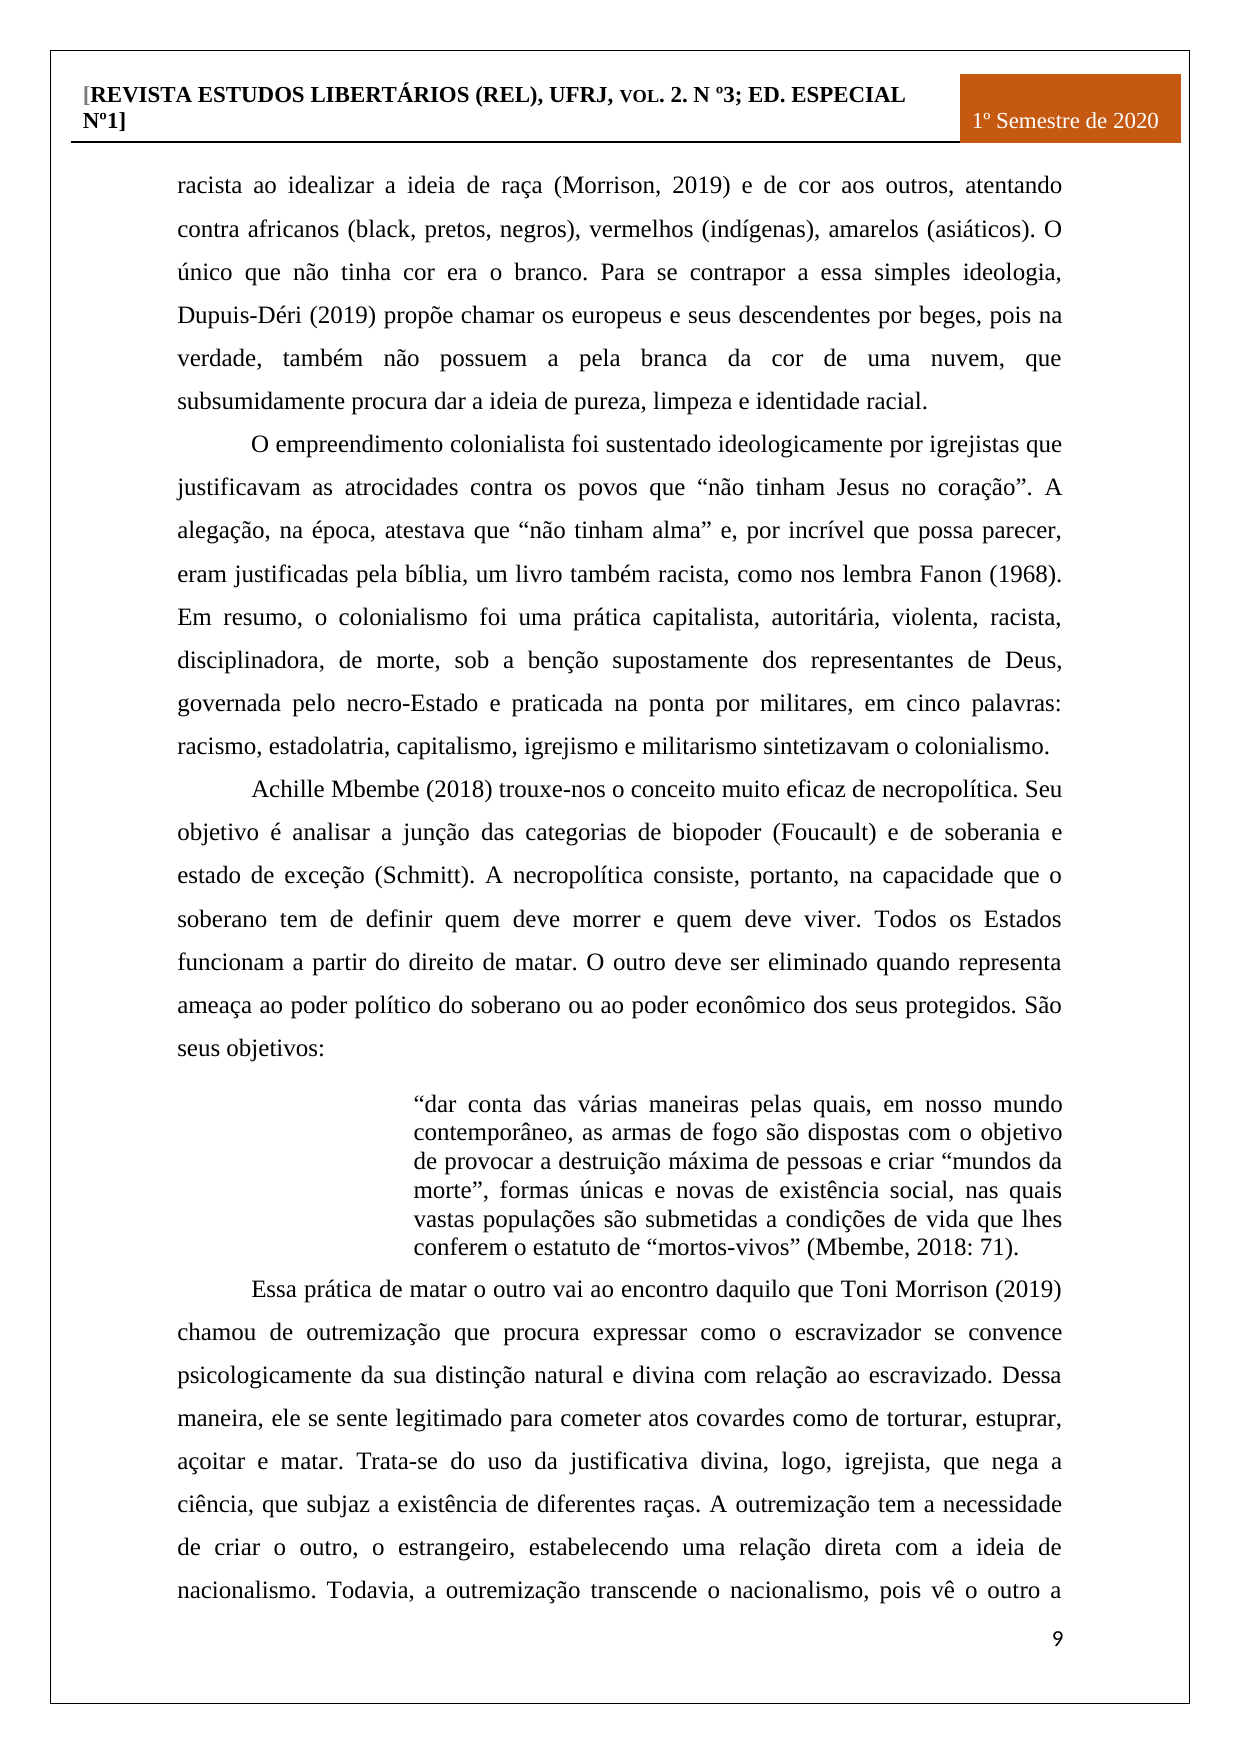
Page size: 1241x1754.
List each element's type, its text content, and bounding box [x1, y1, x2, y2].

text Achille Mbembe (2018) trouxe-nos o conceito muito eficaz de necropolítica. Seu objetivo é analisar a junção das categorias de biopoder (Foucault) e de soberania e estado de exceção (Schmitt). A necropolítica consiste, portanto, na capacidade que o soberano tem de definir quem deve morrer e quem deve viver. Todos os Estados funcionam a partir do direito de matar. O outro deve ser eliminado quando representa ameaça ao poder político do soberano ou ao poder econômico dos seus protegidos. São seus objetivos: [177, 774, 1063, 1062]
text “dar conta das várias maneiras pelas quais, em nosso mundo contemporâneo, as armas de fogo são dispostas com o objetivo de provocar a destruição máxima de pessoas e criar “mundos da morte”, formas únicas e novas de existência social, nas quais vastas populações são submetidas a condições de vida que lhes conferem o estatuto de “mortos-vivos” (Mbembe, 2018: 71). [413, 1089, 1063, 1261]
text O empreendimento colonialista foi sustentado ideologicamente por igrejistas que justificavam as atrocidades contra os povos que “não tinham Jesus no coração”. A alegação, na época, atestava que “não tinham alma” e, por incrível que possa parecer, eram justificadas pela bíblia, um livro também racista, como nos lembra Fanon (1968). Em resumo, o colonialismo foi uma prática capitalista, autoritária, violenta, racista, disciplinadora, de morte, sob a benção supostamente dos representantes de Deus, governada pelo necro-Estado e praticada na ponta por militares, em cinco palavras: racismo, estadolatria, capitalismo, igrejismo e militarismo sintetizavam o colonialismo. [177, 429, 1063, 760]
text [177, 171, 1063, 415]
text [177, 1274, 1063, 1604]
